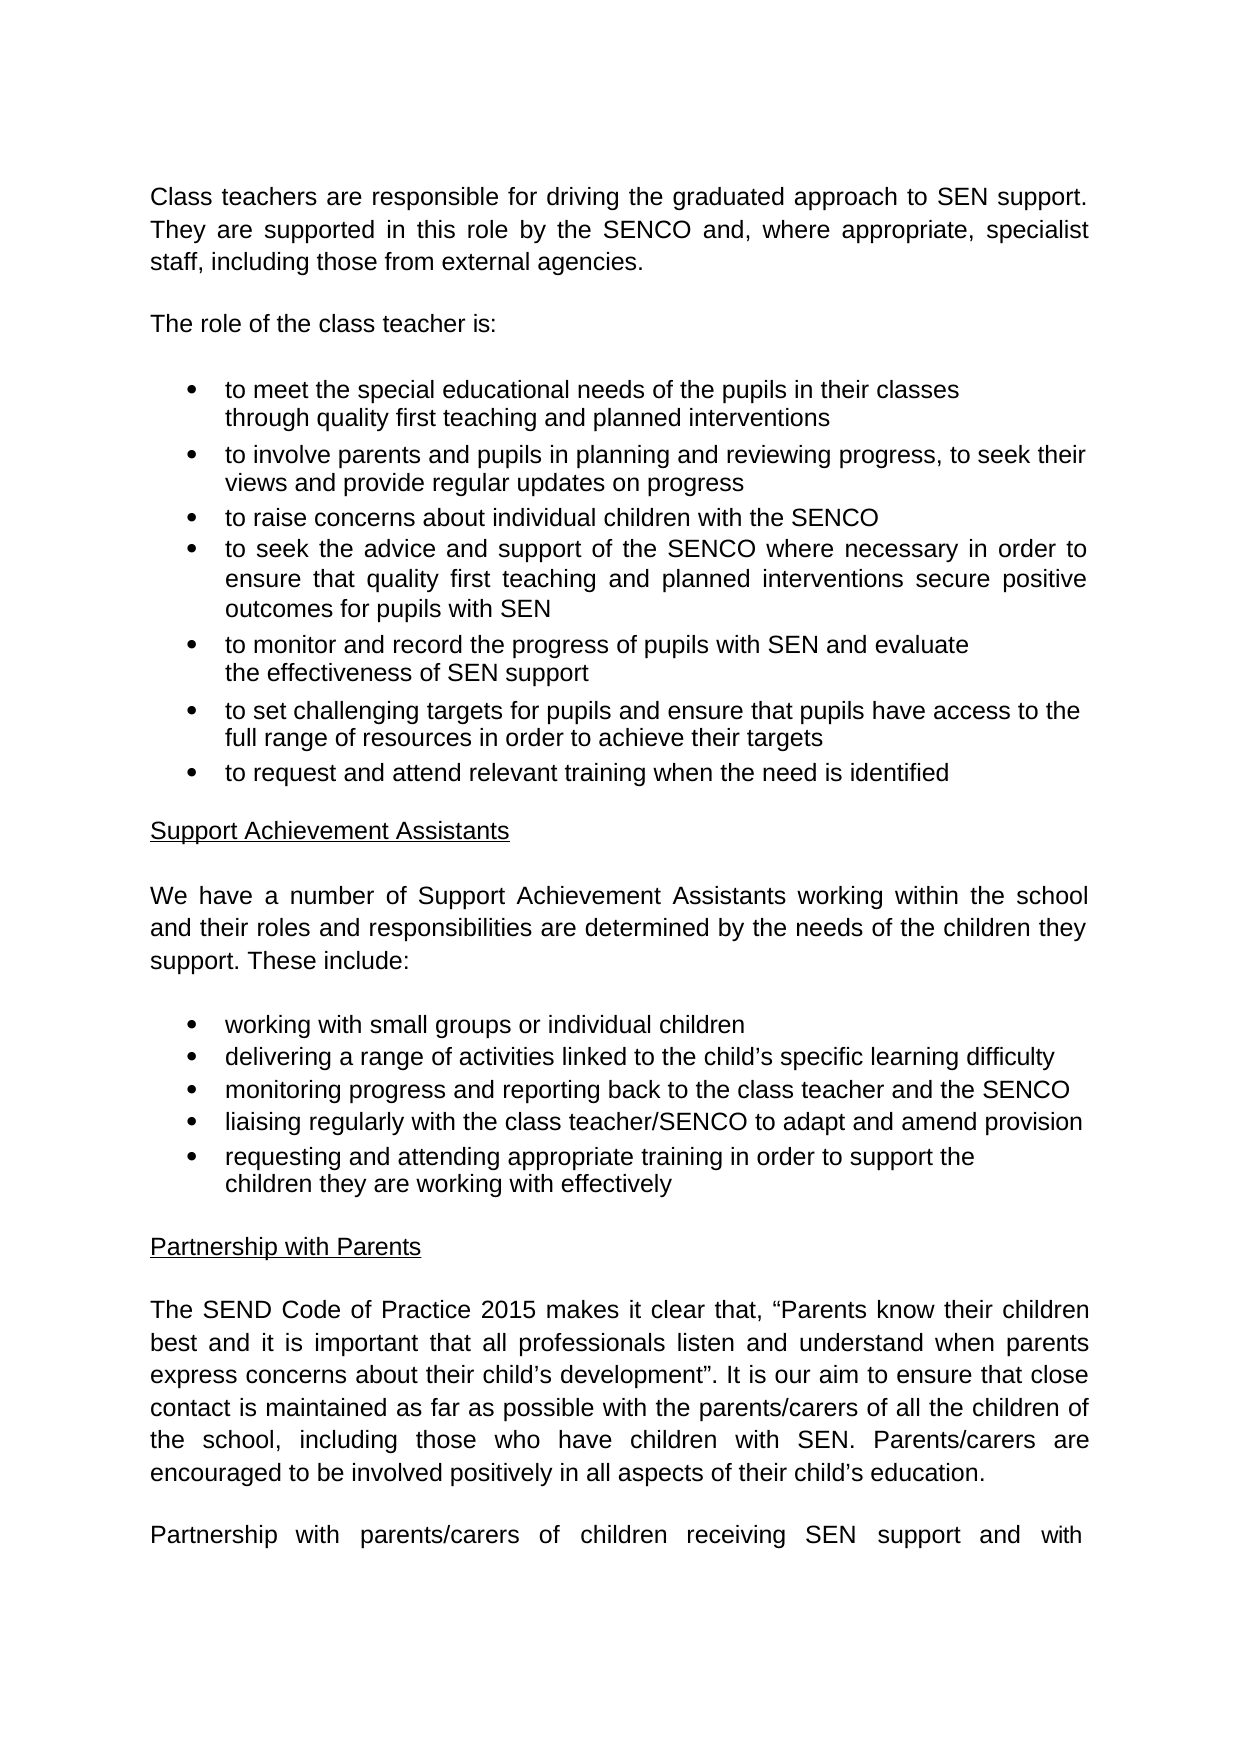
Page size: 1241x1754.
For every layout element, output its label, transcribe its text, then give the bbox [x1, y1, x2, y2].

list delivering a range of activities linked to the child’s specific learning difficulty [187, 1042, 1203, 1071]
list to request and attend relevant training when the need is identified Support Achievement Assistants [150, 758, 950, 844]
text Partnership with Parents [150, 1232, 1203, 1261]
list liaising regularly with the class teacher/SENCO to adapt and amend provision [187, 1107, 1203, 1136]
list requesting and attending appropriate training in order to support the children they are working with effectively [187, 1143, 1069, 1198]
text The role of the class teacher is: [150, 309, 1203, 338]
list working with small groups or individual children [187, 1010, 1203, 1039]
list to involve parents and pupils in planning and reviewing progress, to seek their views and provide regular updates on progress [187, 442, 1086, 497]
text We have a number of Support Achievement Assistants working within the school and their roles and responsibilities are determined by the needs of the children they support. These include: [150, 881, 1089, 974]
list to set challenging targets for pupils and ensure that pupils have access to the full range of resources in order to achieve their targets [187, 697, 1081, 752]
list to seek the advice and support of the SENCO where necessary in order to ensure that quality first teaching and planned interventions secure positive outcomes for pupils with SEN [187, 534, 1089, 623]
text Class teachers are responsible for driving the graduated approach to SEN support. They are supported in this role by the SENCO and, where appropriate, specialist staff, including those from external agencies. [150, 182, 1089, 276]
list to meet the special educational needs of the pupils in their classes through quality first teaching and planned interventions [187, 377, 1051, 432]
text Partnership with parents/carers of children receiving SEN support and with [150, 1519, 1203, 1548]
list to raise concerns about individual children with the SENCO [187, 503, 1203, 532]
text The SEND Code of Practice 2015 makes it clear that, “Parents know their children best and it is important that all professionals listen and understand when parents express concerns about their child’s development”. It is our aim to ensure that close contact is maintained as far as possible with the parents/carers of all the children of the school, including those who have children with SEN. Parents/carers are encouraged to be involved positively in all aspects of their child’s education. [150, 1296, 1092, 1486]
list to monitor and record the progress of pupils with SEN and evaluate the effectiveness of SEN support [187, 632, 1011, 687]
list monitoring progress and reporting back to the class teacher and the SENCO [187, 1075, 1203, 1103]
